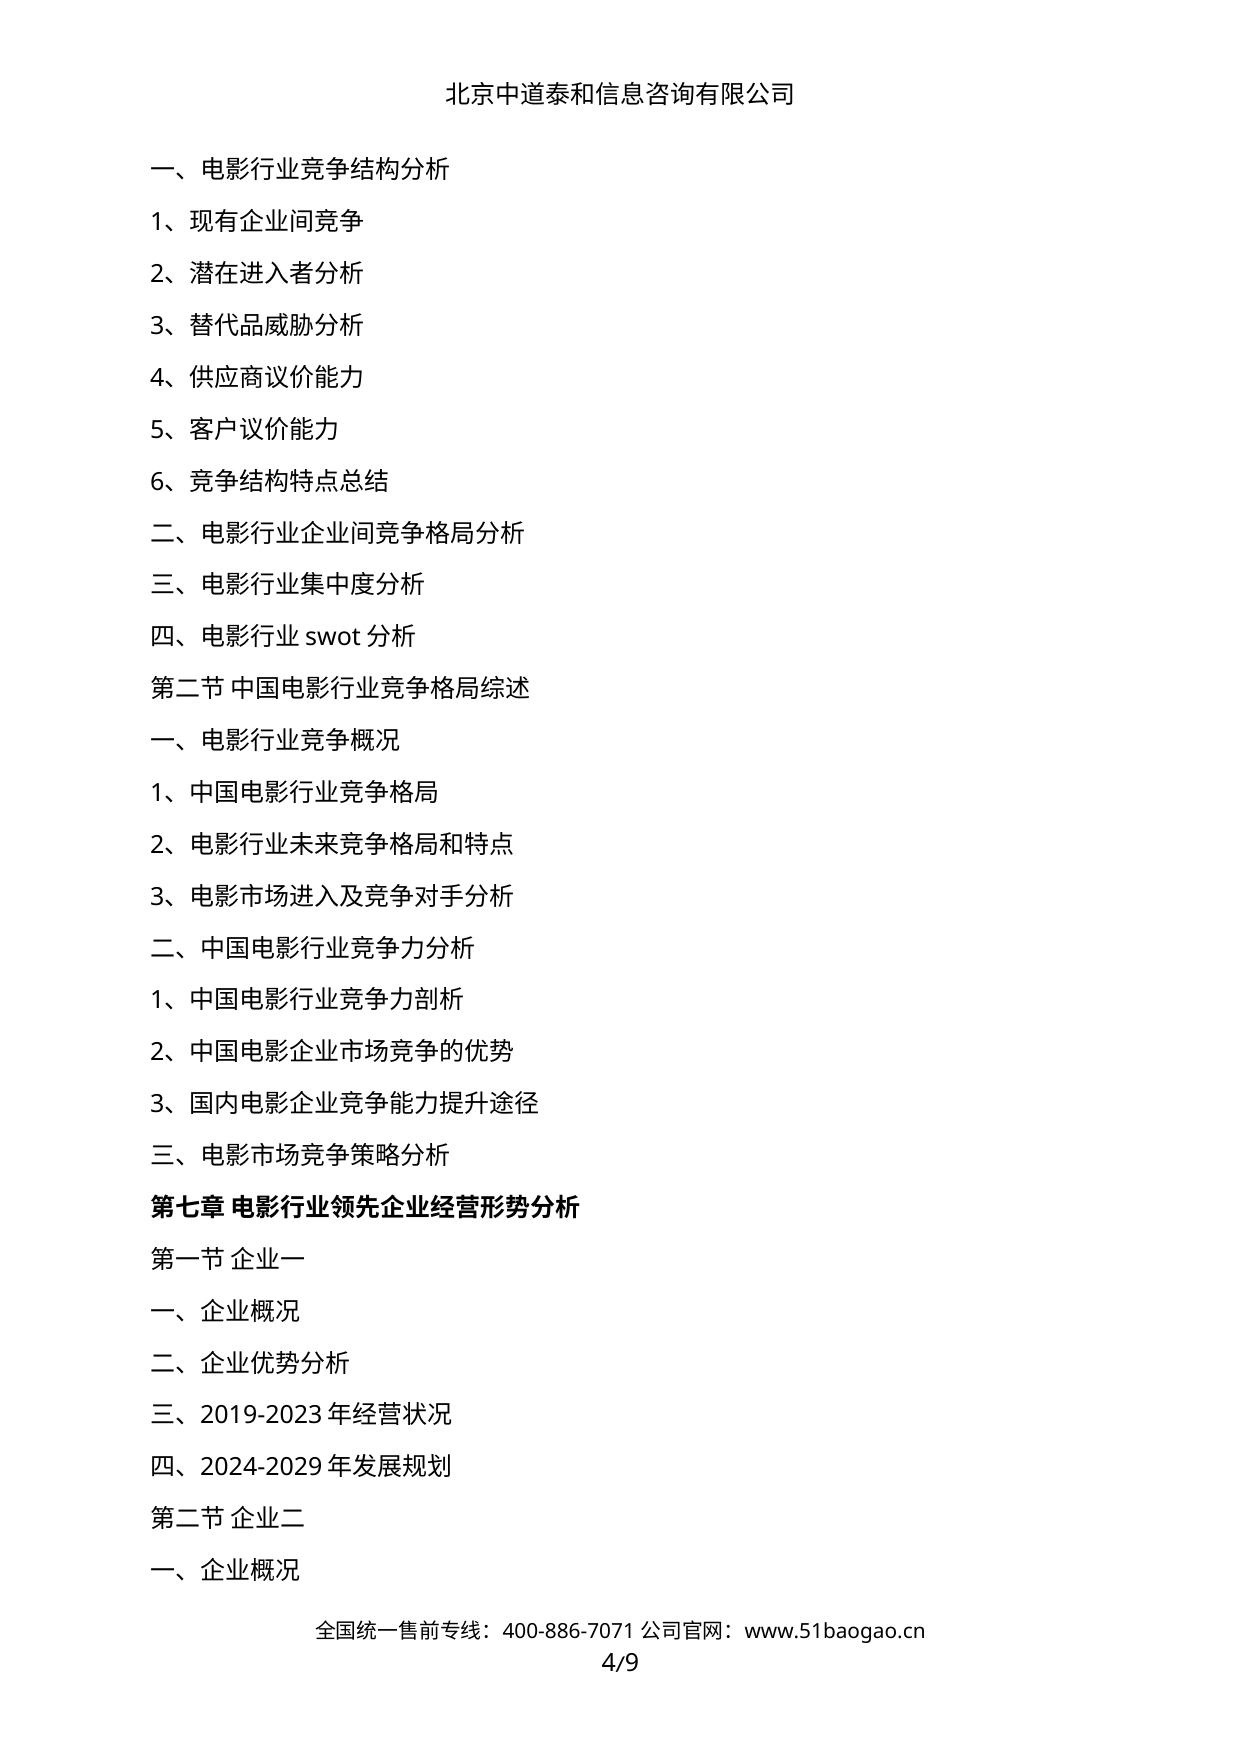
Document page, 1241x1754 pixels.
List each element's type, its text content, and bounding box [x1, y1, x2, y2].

text 二、中国电影行业竞争力分析 [150, 928, 1090, 964]
text 4、供应商议价能力 [150, 357, 1090, 394]
text 三、电影市场竞争策略分析 [150, 1136, 1090, 1172]
text 第二节 企业二 [150, 1499, 1090, 1535]
text 三、2019-2023年经营状况 [150, 1395, 1090, 1431]
text 二、企业优势分析 [150, 1343, 1090, 1379]
text 四、电影行业swot分析 [150, 617, 1090, 653]
text 2、潜在进入者分析 [150, 254, 1090, 290]
text 2、电影行业未来竞争格局和特点 [150, 824, 1090, 861]
text 三、电影行业集中度分析 [150, 565, 1090, 601]
text 3、替代品威胁分析 [150, 306, 1090, 342]
text 3、国内电影企业竞争能力提升途径 [150, 1084, 1090, 1120]
text 1、中国电影行业竞争力剖析 [150, 980, 1090, 1016]
text 6、竞争结构特点总结 [150, 461, 1090, 497]
text 一、电影行业竞争概况 [150, 721, 1090, 757]
text 二、电影行业企业间竞争格局分析 [150, 513, 1090, 549]
text 3、电影市场进入及竞争对手分析 [150, 876, 1090, 912]
text 第一节 企业一 [150, 1239, 1090, 1276]
text 1、中国电影行业竞争格局 [150, 772, 1090, 809]
text 一、企业概况 [150, 1551, 1090, 1587]
text 一、企业概况 [150, 1291, 1090, 1327]
text 一、电影行业竞争结构分析 [150, 150, 1090, 186]
text 第七章 电影行业领先企业经营形势分析 [150, 1187, 1090, 1224]
text 四、2024-2029年发展规划 [150, 1447, 1090, 1483]
text 2、中国电影企业市场竞争的优势 [150, 1032, 1090, 1068]
text 1、现有企业间竞争 [150, 202, 1090, 238]
text 第二节 中国电影行业竞争格局综述 [150, 669, 1090, 705]
text 5、客户议价能力 [150, 409, 1090, 446]
